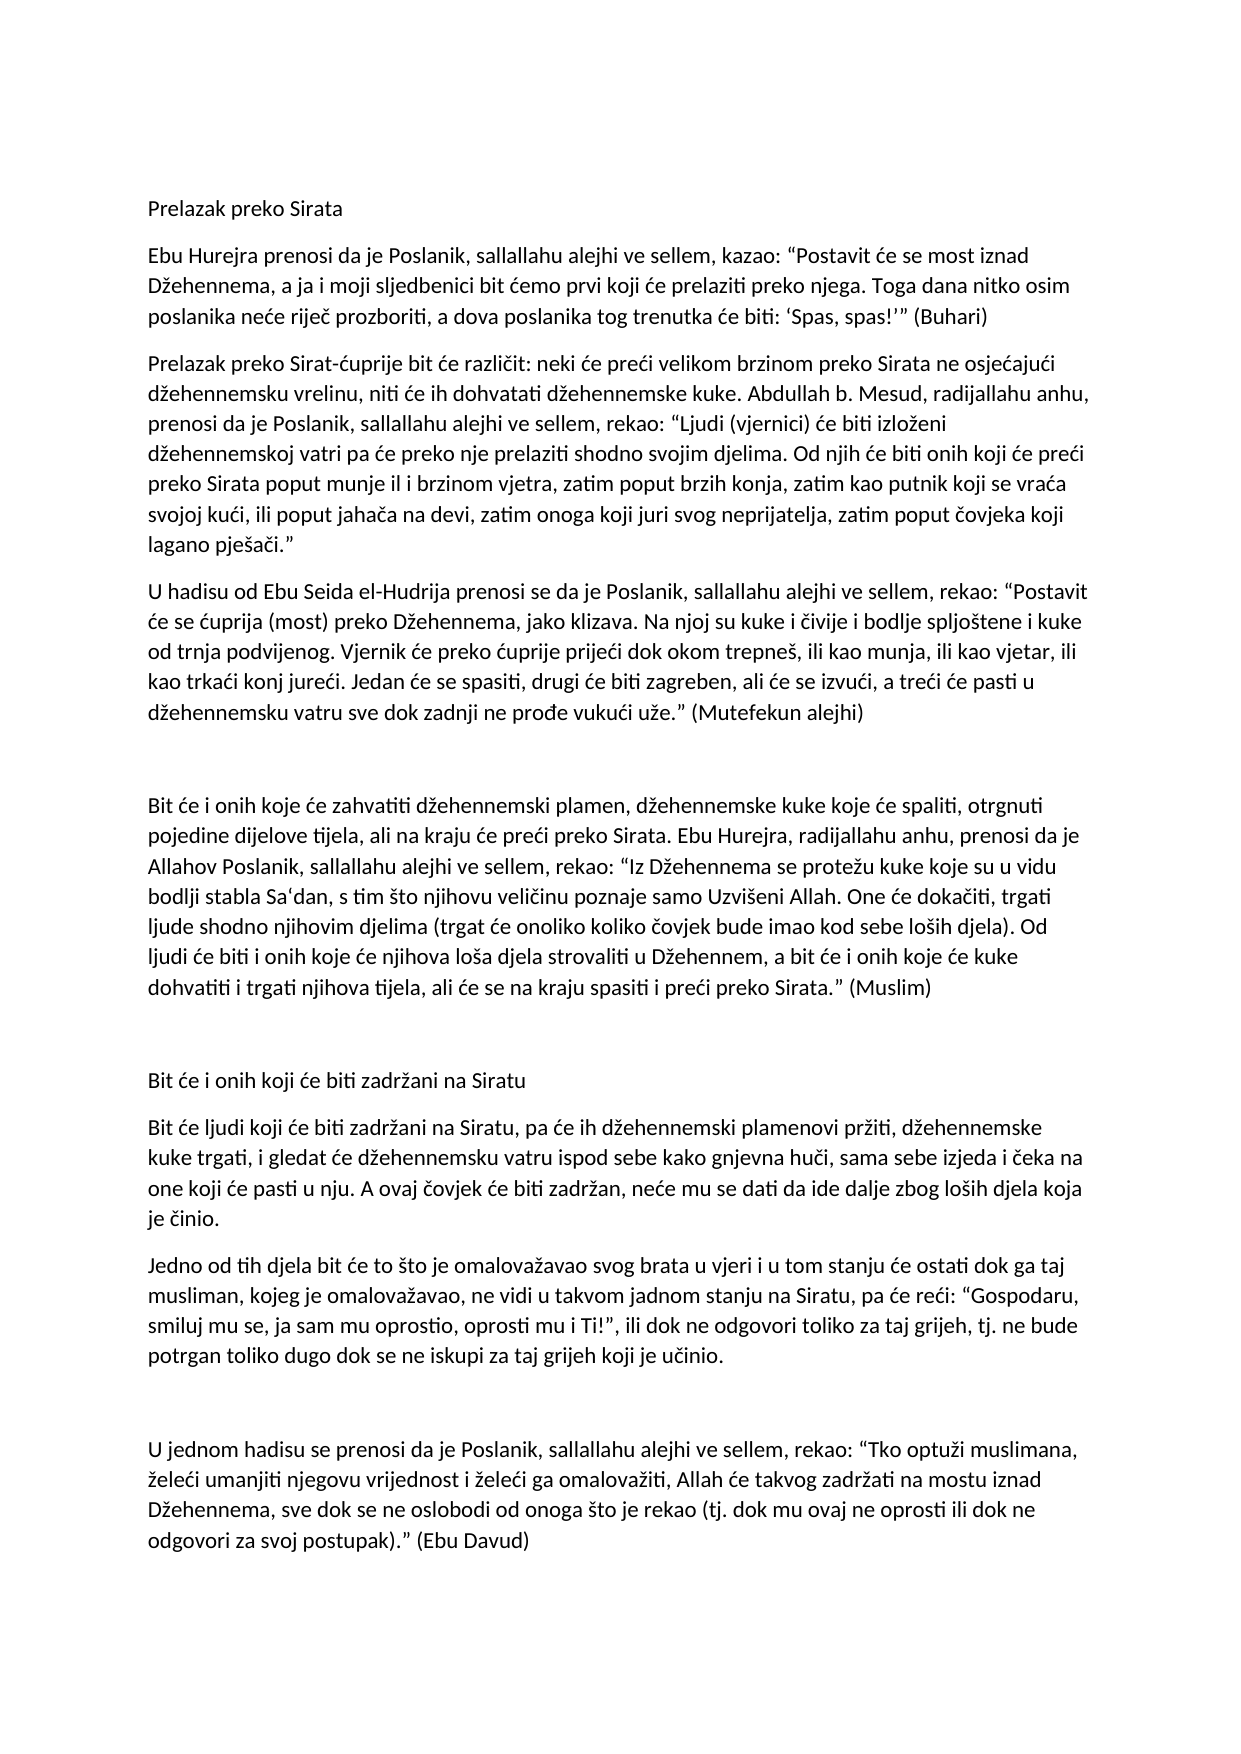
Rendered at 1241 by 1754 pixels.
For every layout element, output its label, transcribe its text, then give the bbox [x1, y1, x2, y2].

text Prelazak preko Sirata [148, 194, 1093, 222]
text Ebu Hurejra prenosi da je Poslanik, sallallahu alejhi ve sellem, kazao: “Postavit će se most iznad Džehennema, a ja i moji sljedbenici bit ćemo prvi koji će prelaziti preko njega. Toga dana nitko osim poslanika neće riječ prozboriti, a dova poslanika tog trenutka će biti: ‘Spas, spas!’” (Buhari) [148, 241, 1093, 330]
text Prelazak preko Sirat-ćuprije bit će različit: neki će preći velikom brzinom preko Sirata ne osjećajući džehennemsku vrelinu, niti će ih dohvatati džehennemske kuke. Abdullah b. Mesud, radijallahu anhu, prenosi da je Poslanik, sallallahu alejhi ve sellem, rekao: “Ljudi (vjernici) će biti izloženi džehennemskoj vatri pa će preko nje prelaziti shodno svojim djelima. Od njih će biti onih koji će preći preko Sirata poput munje il i brzinom vjetra, zatim poput brzih konja, zatim kao putnik koji se vraća svojoj kući, ili poput jahača na devi, zatim onoga koji juri svog neprijatelja, zatim poput čovjeka koji lagano pješači.” [148, 349, 1093, 558]
text Bit će ljudi koji će biti zadržani na Siratu, pa će ih džehennemski plamenovi pržiti, džehennemske kuke trgati, i gledat će džehennemsku vatru ispod sebe kako gnjevna huči, sama sebe izjeda i čeka na one koji će pasti u nju. A ovaj čovjek će biti zadržan, neće mu se dati da ide dalje zbog loših djela koja je činio. [148, 1113, 1093, 1232]
text U hadisu od Ebu Seida el-Hudrija prenosi se da je Poslanik, sallallahu alejhi ve sellem, rekao: “Postavit će se ćuprija (most) preko Džehennema, jako klizava. Na njoj su kuke i čivije i bodlje spljoštene i kuke od trnja podvijenog. Vjernik će preko ćuprije prijeći dok okom trepneš, ili kao munja, ili kao vjetar, ili kao trkaći konj jureći. Jedan će se spasiti, drugi će biti zagreben, ali će se izvući, a treći će pasti u džehennemsku vatru sve dok zadnji ne prođe vukući uže.” (Mutefekun alejhi) [148, 577, 1093, 726]
text Bit će i onih koje će zahvatiti džehennemski plamen, džehennemske kuke koje će spaliti, otrgnuti pojedine dijelove tijela, ali na kraju će preći preko Sirata. Ebu Hurejra, radijallahu anhu, prenosi da je Allahov Poslanik, sallallahu alejhi ve sellem, rekao: “Iz Džehennema se protežu kuke koje su u vidu bodlji stabla Sa‘dan, s tim što njihovu veličinu poznaje samo Uzvišeni Allah. One će dokačiti, trgati ljude shodno njihovim djelima (trgat će onoliko koliko čovjek bude imao kod sebe loših djela). Od ljudi će biti i onih koje će njihova loša djela strovaliti u Džehennem, a bit će i onih koje će kuke dohvatiti i trgati njihova tijela, ali će se na kraju spasiti i preći preko Sirata.” (Muslim) [148, 791, 1093, 1001]
text Bit će i onih koji će biti zadržani na Siratu [148, 1066, 1093, 1094]
text Jedno od tih djela bit će to što je omalovažavao svog brata u vjeri i u tom stanju će ostati dok ga taj musliman, kojeg je omalovažavao, ne vidi u takvom jadnom stanju na Siratu, pa će reći: “Gospodaru, smiluj mu se, ja sam mu oprostio, oprosti mu i Ti!”, ili dok ne odgovori toliko za taj grijeh, tj. ne bude potrgan toliko dugo dok se ne iskupi za taj grijeh koji je učinio. [148, 1251, 1093, 1369]
text U jednom hadisu se prenosi da je Poslanik, sallallahu alejhi ve sellem, rekao: “Tko optuži muslimana, želeći umanjiti njegovu vrijednost i želeći ga omalovažiti, Allah će takvog zadržati na mostu iznad Džehennema, sve dok se ne oslobodi od onoga što je rekao (tj. dok mu ovaj ne oprosti ili dok ne odgovori za svoj postupak).” (Ebu Davud) [148, 1435, 1093, 1554]
